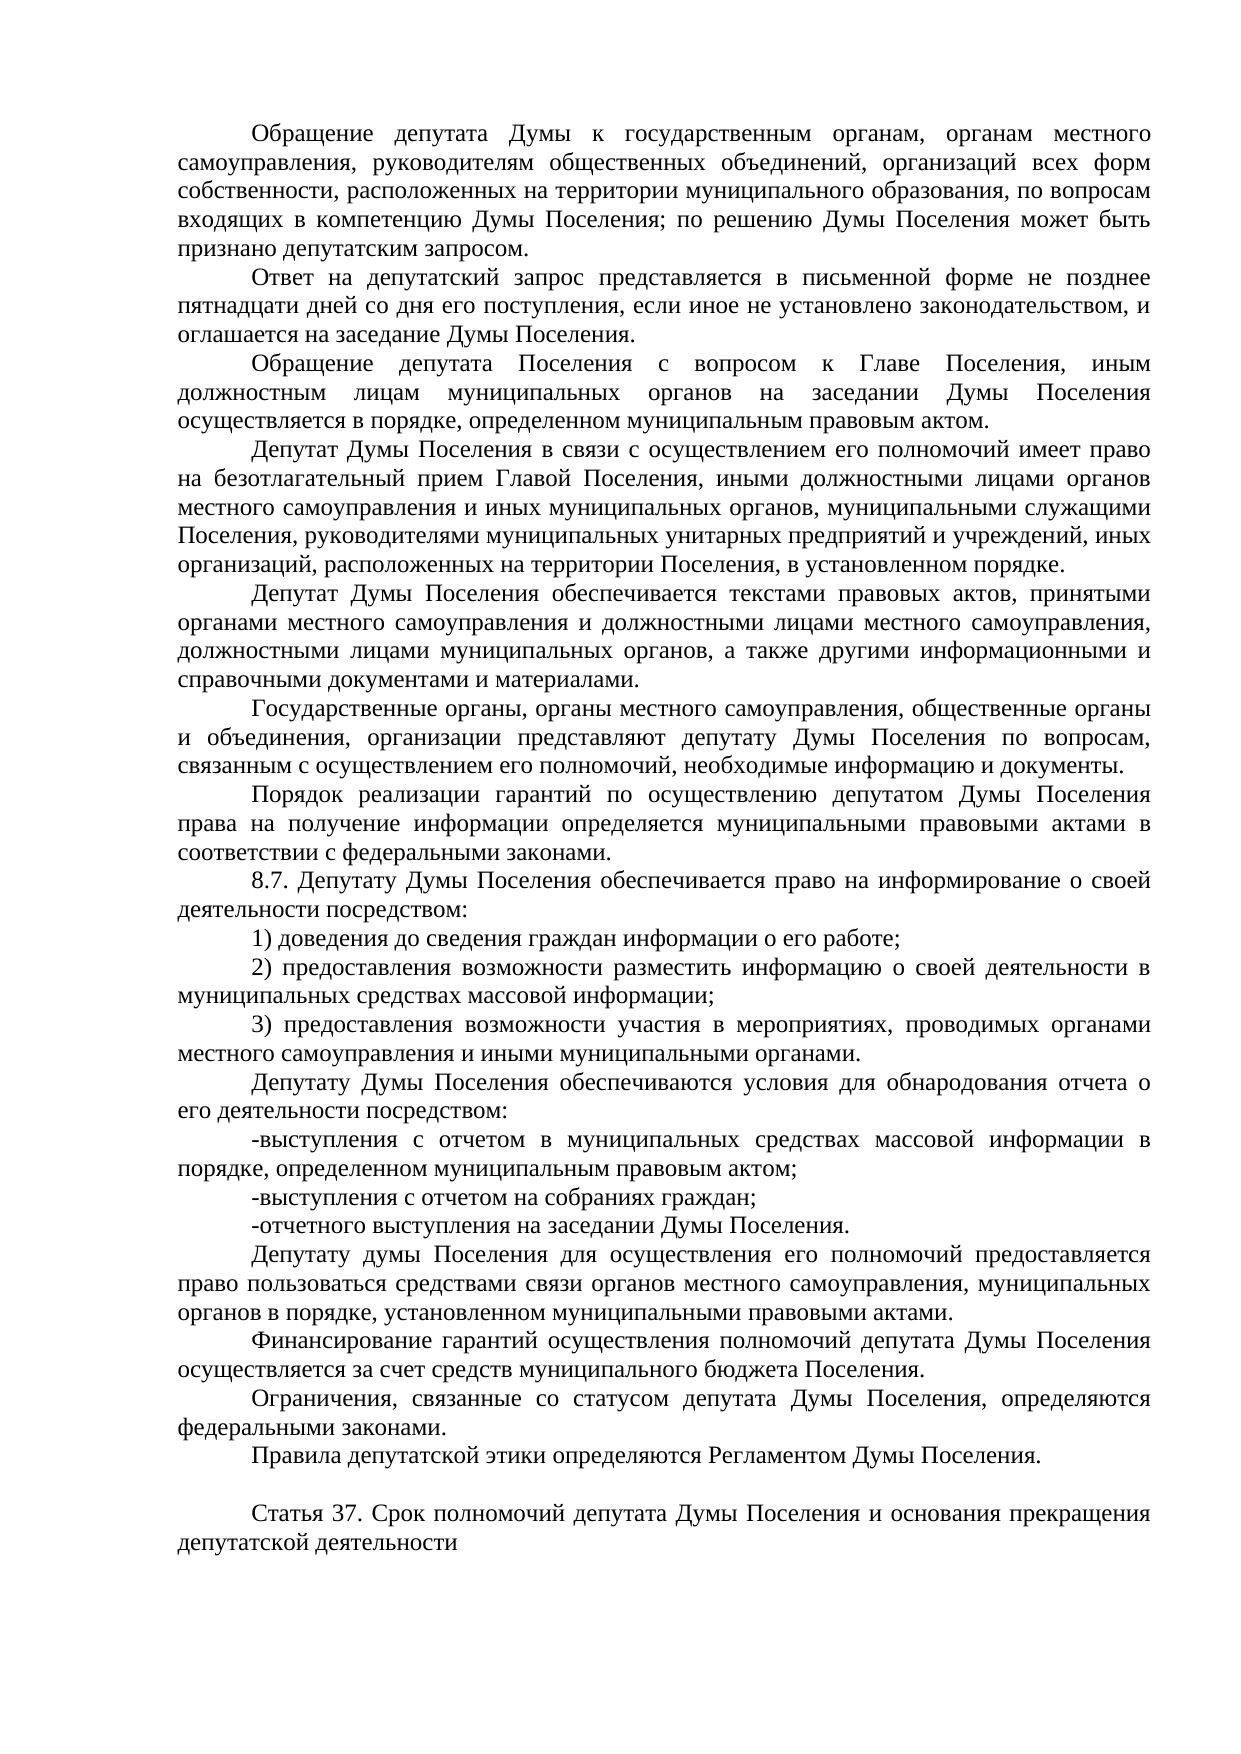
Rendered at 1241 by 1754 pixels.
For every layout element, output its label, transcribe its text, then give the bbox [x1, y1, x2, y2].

text -выступления с отчетом в муниципальных средствах массовой информации в порядке, определенном муниципальным правовым актом; [177, 1124, 1152, 1182]
text Депутат Думы Поселения обеспечивается текстами правовых актов, принятыми органами местного самоуправления и должностными лицами местного самоуправления, должностными лицами муниципальных органов, а также другими информационными и справочными документами и материалами. [177, 578, 1152, 693]
text Ответ на депутатский запрос представляется в письменной форме не позднее пятнадцати дней со дня его поступления, если иное не установлено законодательством, и оглашается на заседание Думы Поселения. [177, 262, 1152, 348]
text Обращение депутата Поселения с вопросом к Главе Поселения, иным должностным лицам муниципальных органов на заседании Думы Поселения осуществляется в порядке, определенном муниципальным правовым актом. [177, 348, 1152, 434]
text Статья 37. Срок полномочий депутата Думы Поселения и основания прекращения депутатской деятельности [177, 1498, 1152, 1556]
text Ограничения, связанные со статусом депутата Думы Поселения, определяются федеральными законами. [177, 1383, 1152, 1441]
text Депутат Думы Поселения в связи с осуществлением его полномочий имеет право на безотлагательный прием Главой Поселения, иными должностными лицами органов местного самоуправления и иных муниципальных органов, муниципальными служащими Поселения, руководителями муниципальных унитарных предприятий и учреждений, иных организаций, расположенных на территории Поселения, в установленном порядке. [177, 434, 1152, 578]
text Порядок реализации гарантий по осуществлению депутатом Думы Поселения права на получение информации определяется муниципальными правовыми актами в соответствии с федеральными законами. [177, 779, 1152, 866]
text Правила депутатской этики определяются Регламентом Думы Поселения. [177, 1441, 1152, 1469]
text -отчетного выступления на заседании Думы Поселения. [177, 1211, 1152, 1239]
text Финансирование гарантий осуществления полномочий депутата Думы Поселения осуществляется за счет средств муниципального бюджета Поселения. [177, 1326, 1152, 1383]
text Депутату думы Поселения для осуществления его полномочий предоставляется право пользоваться средствами связи органов местного самоуправления, муниципальных органов в порядке, установленном муниципальными правовыми актами. [177, 1239, 1152, 1326]
text 2) предоставления возможности разместить информацию о своей деятельности в муниципальных средствах массовой информации; [177, 952, 1152, 1009]
text 3) предоставления возможности участия в мероприятиях, проводимых органами местного самоуправления и иными муниципальными органами. [177, 1009, 1152, 1067]
text Обращение депутата Думы к государственным органам, органам местного самоуправления, руководителям общественных объединений, организаций всех форм собственности, расположенных на территории муниципального образования, по вопросам входящих в компетенцию Думы Поселения; по решению Думы Поселения может быть признано депутатским запросом. [177, 118, 1152, 262]
text -выступления с отчетом на собраниях граждан; [177, 1182, 1152, 1211]
text 1) доведения до сведения граждан информации о его работе; [177, 923, 1152, 952]
text Государственные органы, органы местного самоуправления, общественные органы и объединения, организации представляют депутату Думы Поселения по вопросам, связанным с осуществлением его полномочий, необходимые информацию и документы. [177, 693, 1152, 779]
text Депутату Думы Поселения обеспечиваются условия для обнародования отчета о его деятельности посредством: [177, 1067, 1152, 1124]
text 8.7. Депутату Думы Поселения обеспечивается право на информирование о своей деятельности посредством: [177, 866, 1152, 923]
